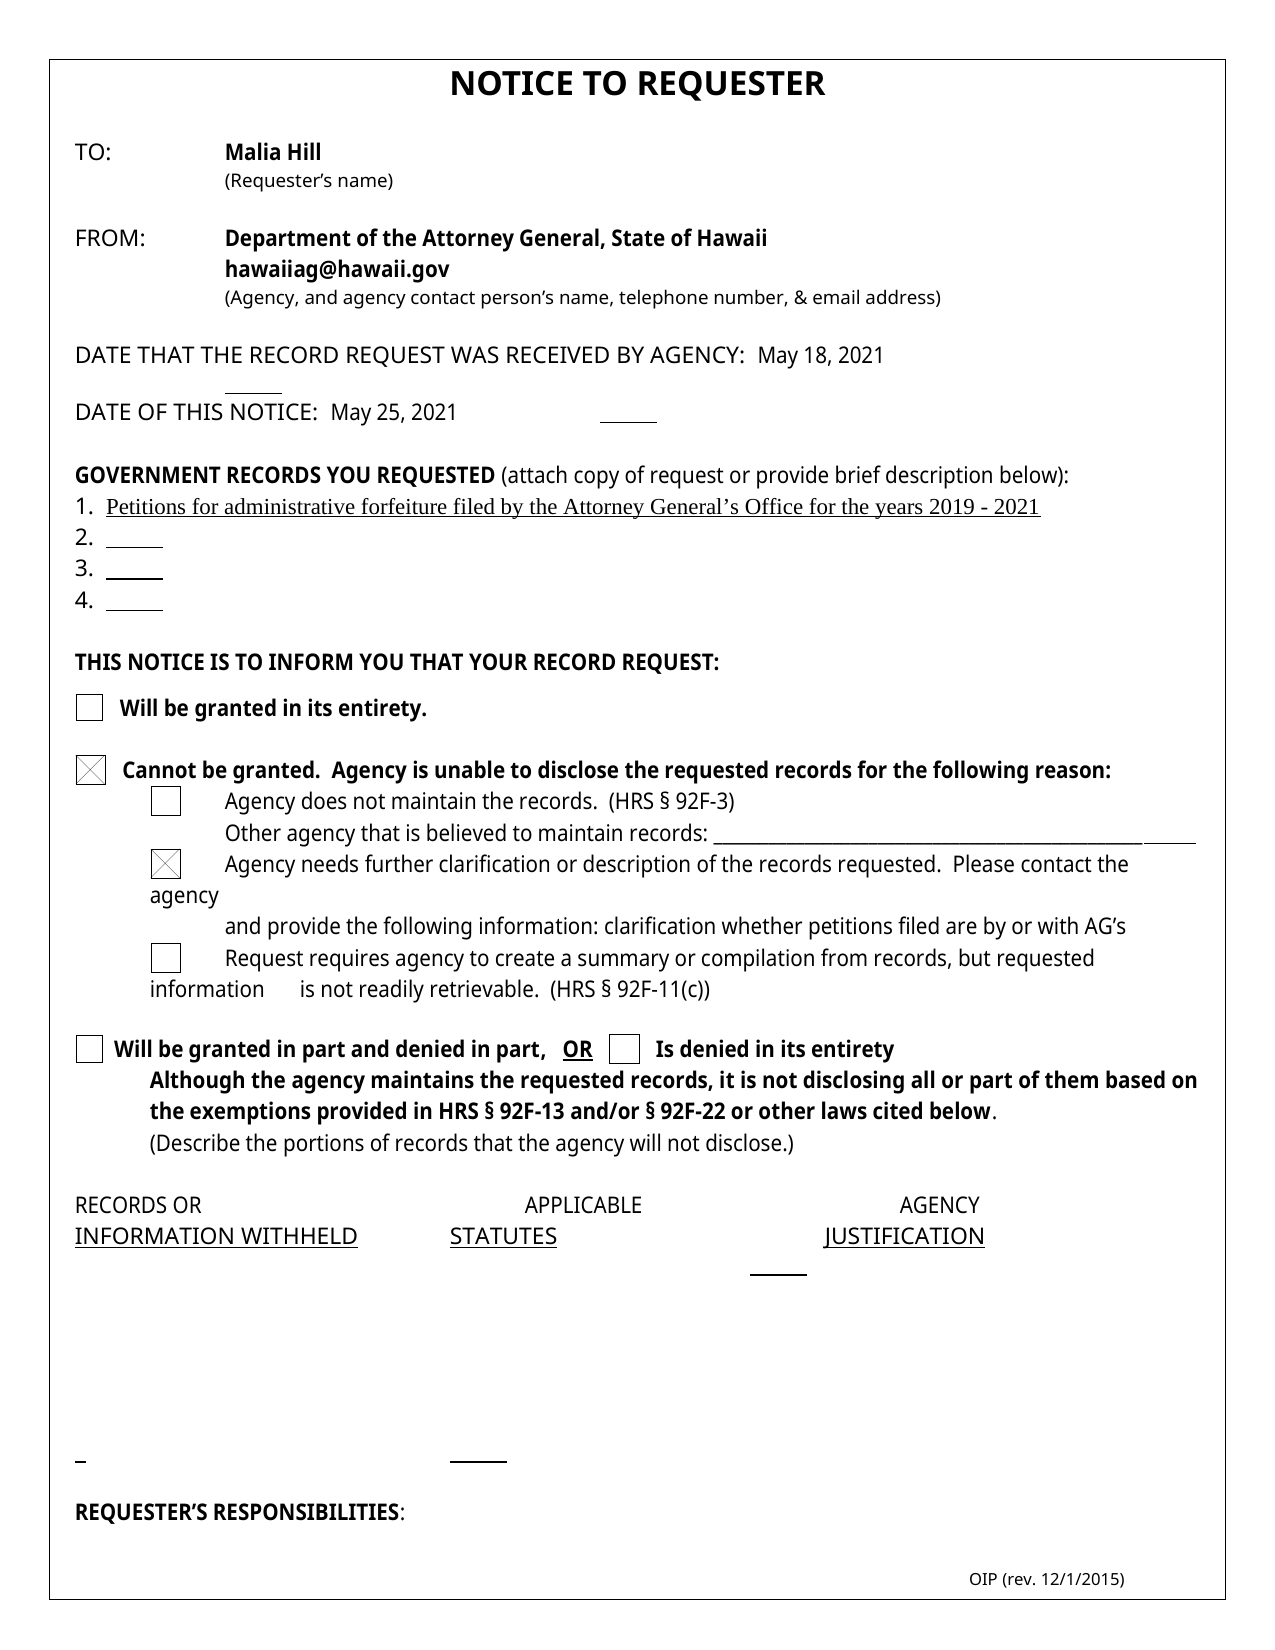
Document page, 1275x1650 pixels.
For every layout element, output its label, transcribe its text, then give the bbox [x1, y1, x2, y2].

text (Agency, and agency contact person’s name, telephone number, & email address) [74, 284, 1200, 338]
text 1. Petitions for administrative forfeiture filed by the Attorney General’s Office for the years 2019 - 2021 [74, 490, 1200, 521]
text Agency does not maintain the records. (HRS § 92F-3) [74, 785, 1200, 817]
text Although the agency maintains the requested records, it is not disclosing all or part of them based on the exemptions provided in HRS § 92F-13 and/or § 92F-22 or other laws cited below. [74, 1064, 1200, 1127]
text REQUESTER’S RESPONSIBILITIES: [74, 1496, 1200, 1527]
text INFORMATION WITHHELD STATUTES JUSTIFICATION [74, 1220, 1200, 1252]
subtitle NOTICE TO REQUESTER [74, 60, 1200, 105]
text FROM: Department of the Attorney General, State of Hawaii [74, 222, 1200, 253]
text and provide the following information: clarification whether petitions filed are by or with AG’s Request requires agency to create a summary or compilation from records, but requested information is not readily retrievable. (HRS § 92F-11(c)) [74, 910, 1200, 1033]
text 2. 3. [74, 521, 1200, 584]
subtitle RECORDS OR APPLICABLE AGENCY [74, 1189, 1200, 1220]
text Agency needs further clarification or description of the records requested. Please contact the agency [74, 848, 1200, 910]
text 4. [74, 584, 1200, 615]
text GOVERNMENT RECORDS YOU REQUESTED (attach copy of request or provide brief description below): [74, 459, 1200, 490]
text this Notice is to inform you that your RECORD request: [74, 646, 1200, 677]
text DATE THAT THE RECORD REQUEST WAS RECEIVED BY AGENCY: May 18, 2021 [74, 338, 1200, 370]
text Other agency that is believed to maintain records: _______________________________________________ [74, 817, 1200, 848]
text (Requester’s name) [74, 167, 1200, 222]
text DATE OF THIS NOTICE: May 25, 2021 [74, 396, 1200, 427]
text hawaiiag@hawaii.gov [74, 253, 1200, 284]
text Will be granted in part and denied in part, OR Is denied in its entirety [74, 1033, 1200, 1064]
text (Describe the portions of records that the agency will not disclose.) [74, 1127, 1200, 1158]
text TO: Malia Hill [74, 136, 1200, 167]
text Will be granted in its entirety. [74, 692, 1200, 723]
text Cannot be granted. Agency is unable to disclose the requested records for the following reason: [74, 723, 1200, 785]
